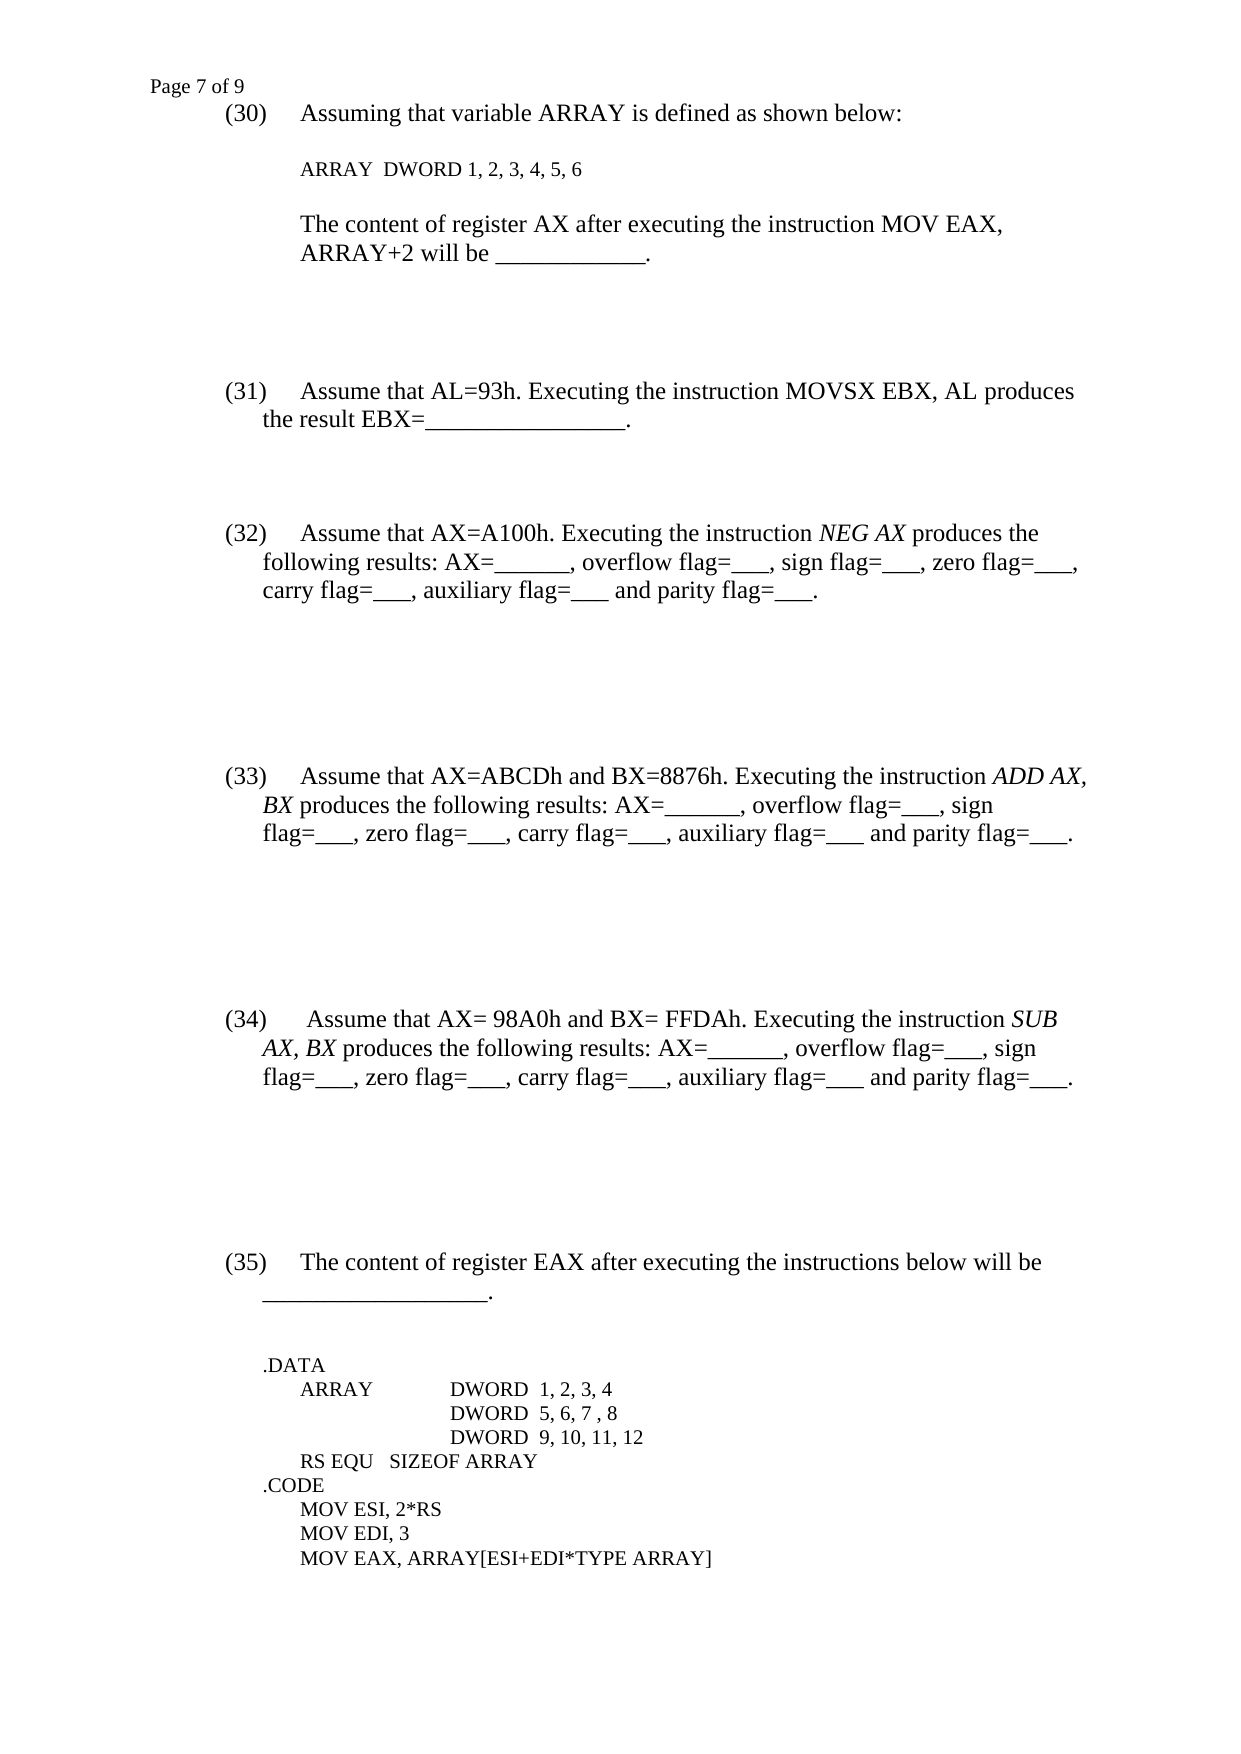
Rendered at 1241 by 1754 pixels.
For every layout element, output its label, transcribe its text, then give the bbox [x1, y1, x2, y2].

subtitle Assume that AX= 98A0h and BX= FFDAh. Executing the instruction SUB AX, BX produces the following results: AX=______, overflow flag=___, sign flag=___, zero flag=___, carry flag=___, auxiliary flag=___ and parity flag=___. [225, 1004, 1090, 1090]
subtitle ARRAY DWORD 1, 2, 3, 4, 5, 6 [262, 157, 1090, 181]
text The content of register AX after executing the instruction MOV EAX, ARRAY+2 will be ____________. [300, 209, 1090, 267]
text MOV EDI, 3 [187, 1521, 1090, 1545]
text MOV EAX, ARRAY[ESI+EDI*TYPE ARRAY] [225, 1545, 1090, 1569]
text DWORD 9, 10, 11, 12 [187, 1425, 1090, 1449]
subtitle Assume that AX=A100h. Executing the instruction NEG AX produces the following results: AX=______, overflow flag=___, sign flag=___, zero flag=___, carry flag=___, auxiliary flag=___ and parity flag=___. [225, 518, 1090, 604]
subtitle Assuming that variable ARRAY is defined as shown below: [225, 98, 1090, 126]
text MOV ESI, 2*RS [187, 1497, 1090, 1521]
text .DATA [187, 1353, 1090, 1377]
text RS EQU SIZEOF ARRAY [225, 1449, 1090, 1473]
text ARRAY DWORD 1, 2, 3, 4 [187, 1377, 1090, 1401]
subtitle Assume that AL=93h. Executing the instruction MOVSX EBX, AL produces the result EBX=________________. [225, 376, 1090, 433]
text DWORD 5, 6, 7 , 8 [187, 1401, 1090, 1425]
subtitle Assume that AX=ABCDh and BX=8876h. Executing the instruction ADD AX, BX produces the following results: AX=______, overflow flag=___, sign flag=___, zero flag=___, carry flag=___, auxiliary flag=___ and parity flag=___. [225, 761, 1090, 847]
text .CODE [187, 1473, 1090, 1497]
subtitle The content of register EAX after executing the instructions below will be __________________. [225, 1247, 1090, 1305]
